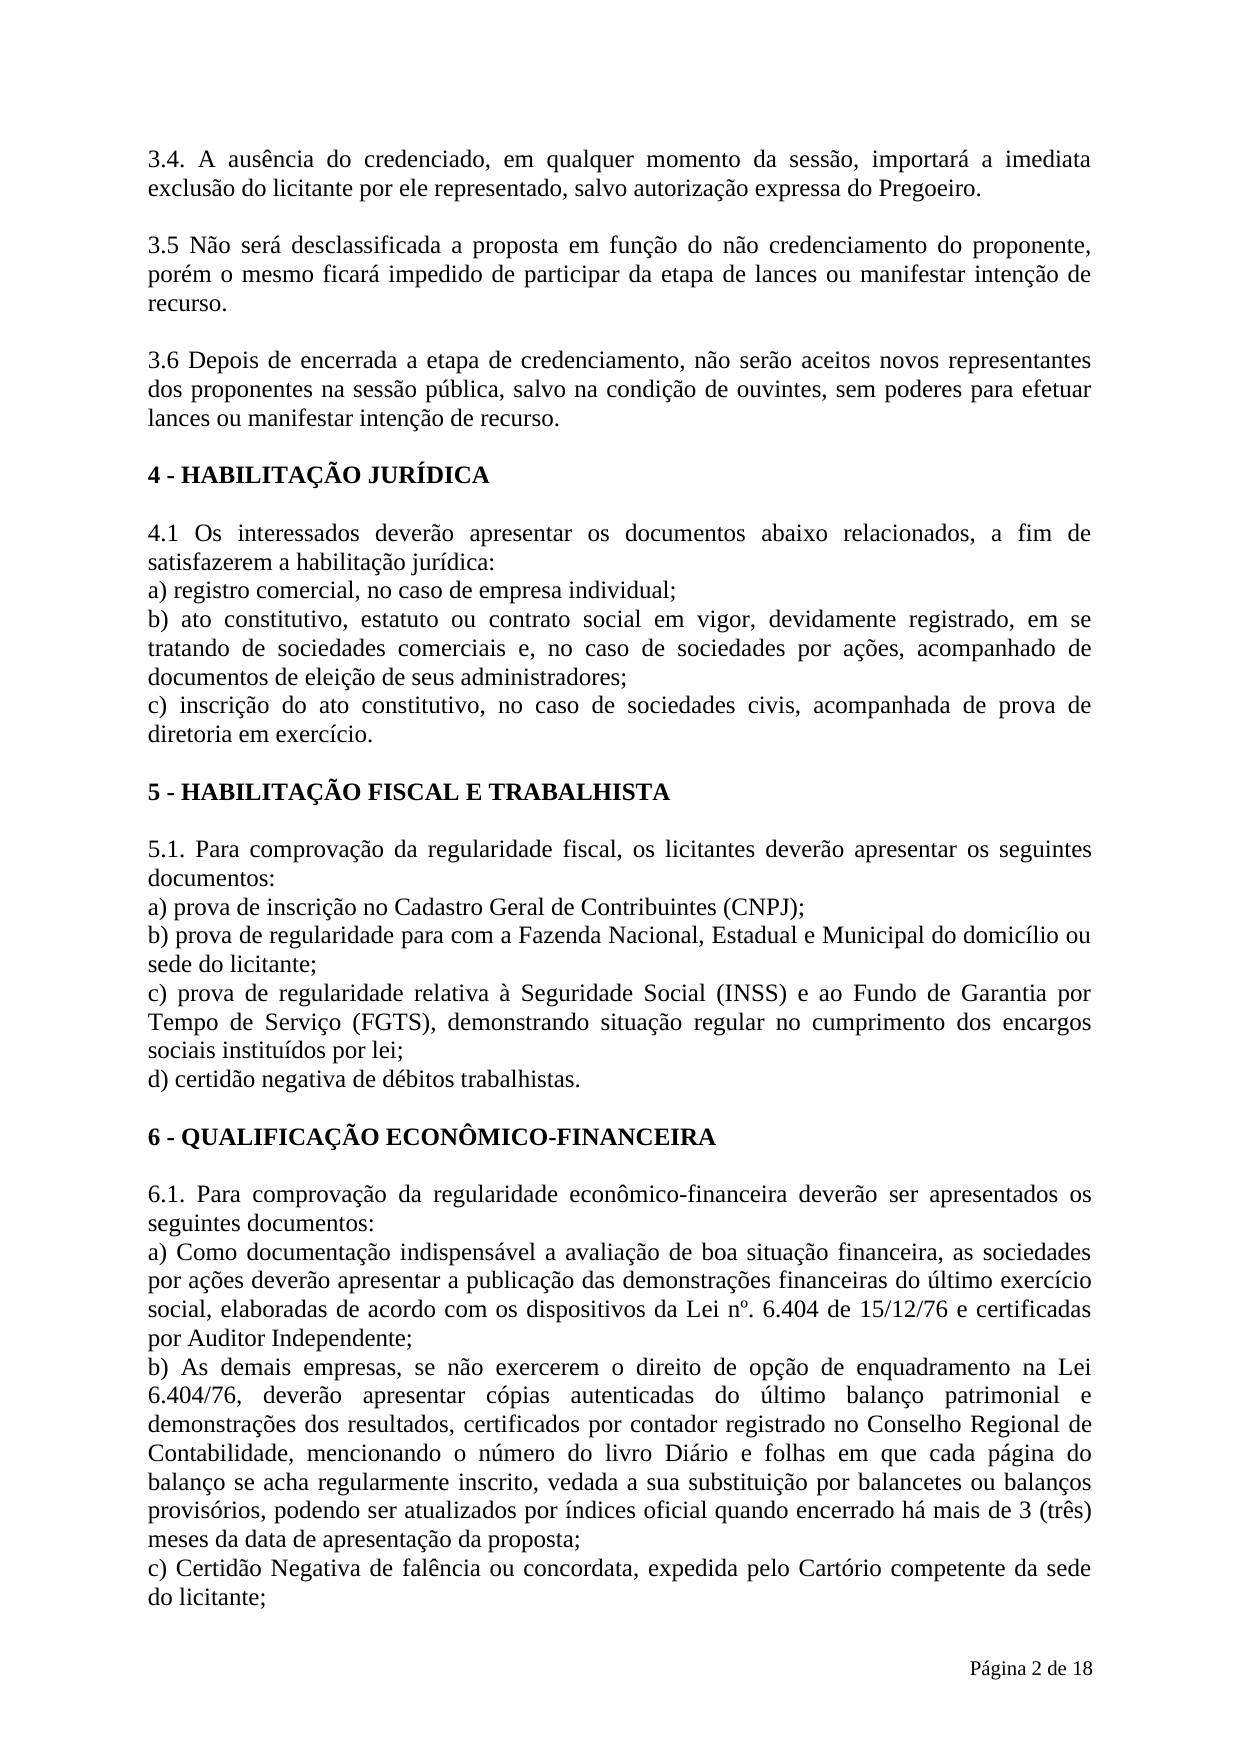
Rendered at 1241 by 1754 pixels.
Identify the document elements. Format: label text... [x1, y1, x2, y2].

text 5 - HABILITAÇÃO FISCAL E TRABALHISTA [148, 777, 1093, 806]
text 3.6 Depois de encerrada a etapa de credenciamento, não serão aceitos novos representantes dos proponentes na sessão pública, salvo na condição de ouvintes, sem poderes para efetuar lances ou manifestar intenção de recurso. [148, 346, 1093, 432]
text 4 - HABILITAÇÃO JURÍDICA [148, 461, 1093, 489]
text b) prova de regularidade para com a Fazenda Nacional, Estadual e Municipal do domicílio ou sede do licitante; [148, 921, 1093, 978]
text a) registro comercial, no caso de empresa individual; [148, 576, 1093, 604]
text c) inscrição do ato constitutivo, no caso de sociedades civis, acompanhada de prova de diretoria em exercício. [148, 691, 1093, 748]
text 5.1. Para comprovação da regularidade fiscal, os licitantes deverão apresentar os seguintes documentos: [148, 834, 1093, 892]
text a) Como documentação indispensável a avaliação de boa situação financeira, as sociedades por ações deverão apresentar a publicação das demonstrações financeiras do último exercício social, elaboradas de acordo com os dispositivos da Lei nº. 6.404 de 15/12/76 e certificadas por Auditor Independente; [148, 1237, 1093, 1352]
text 3.4. A ausência do credenciado, em qualquer momento da sessão, importará a imediata exclusão do licitante por ele representado, salvo autorização expressa do Pregoeiro. [148, 144, 1093, 202]
text a) prova de inscrição no Cadastro Geral de Contribuintes (CNPJ); [148, 892, 1093, 921]
text b) As demais empresas, se não exercerem o direito de opção de enquadramento na Lei 6.404/76, deverão apresentar cópias autenticadas do último balanço patrimonial e demonstrações dos resultados, certificados por contador registrado no Conselho Regional de Contabilidade, mencionando o número do livro Diário e folhas em que cada página do balanço se acha regularmente inscrito, vedada a sua substituição por balancetes ou balanços provisórios, podendo ser atualizados por índices oficial quando encerrado há mais de 3 (três) meses da data de apresentação da proposta; [148, 1352, 1093, 1553]
text 4.1 Os interessados deverão apresentar os documentos abaixo relacionados, a fim de satisfazerem a habilitação jurídica: [148, 518, 1093, 576]
text c) Certidão Negativa de falência ou concordata, expedida pelo Cartório competente da sede do licitante; [148, 1553, 1093, 1611]
text d) certidão negativa de débitos trabalhistas. [148, 1064, 1093, 1093]
text c) prova de regularidade relativa à Seguridade Social (INSS) e ao Fundo de Garantia por Tempo de Serviço (FGTS), demonstrando situação regular no cumprimento dos encargos sociais instituídos por lei; [148, 978, 1093, 1064]
text 3.5 Não será desclassificada a proposta em função do não credenciamento do proponente, porém o mesmo ficará impedido de participar da etapa de lances ou manifestar intenção de recurso. [148, 231, 1093, 317]
text 6.1. Para comprovação da regularidade econômico-financeira deverão ser apresentados os seguintes documentos: [148, 1179, 1093, 1237]
text b) ato constitutivo, estatuto ou contrato social em vigor, devidamente registrado, em se tratando de sociedades comerciais e, no caso de sociedades por ações, acompanhado de documentos de eleição de seus administradores; [148, 604, 1093, 691]
text 6 - QUALIFICAÇÃO ECONÔMICO-FINANCEIRA [148, 1122, 1093, 1151]
